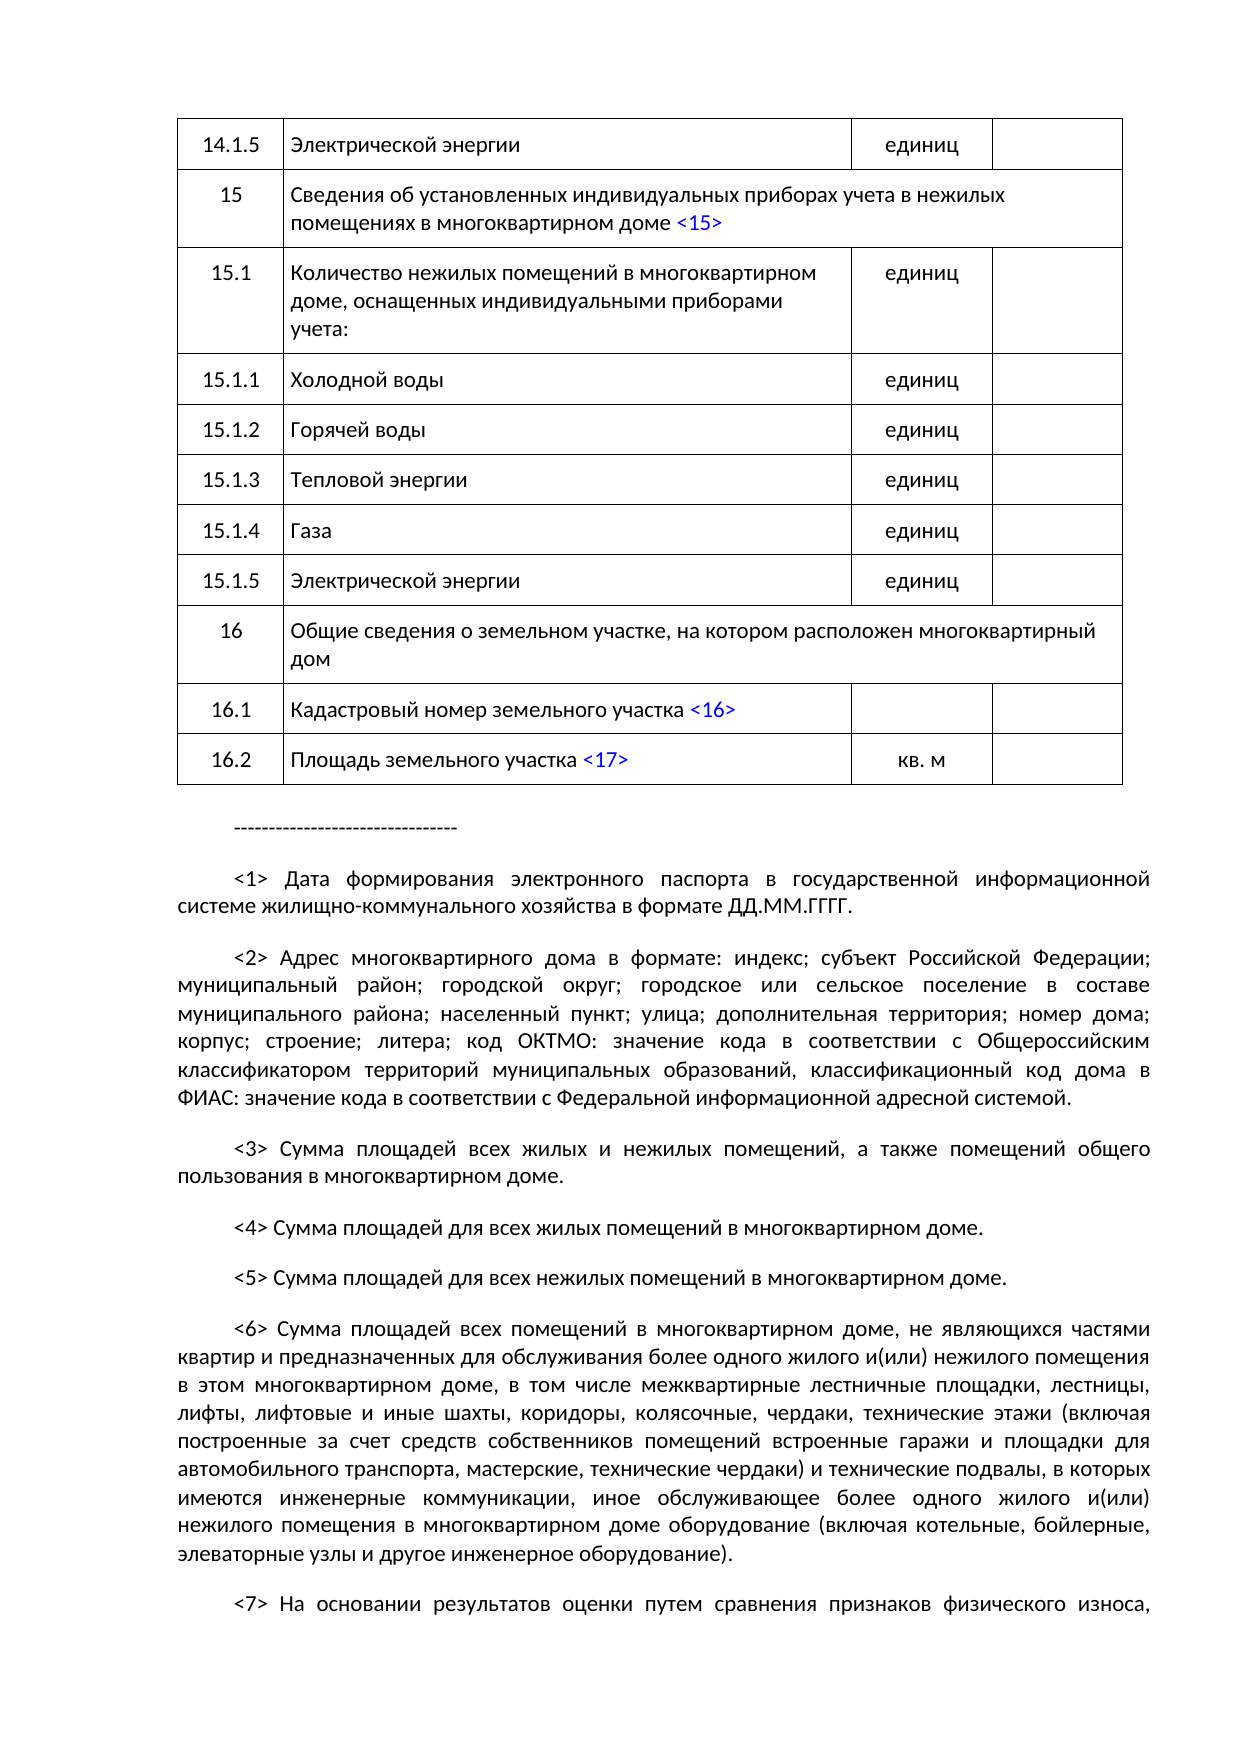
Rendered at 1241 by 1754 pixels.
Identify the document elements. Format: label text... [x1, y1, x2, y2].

table_cell [993, 455, 1122, 504]
table_cell Тепловой энергии [284, 455, 851, 504]
table_cell Газа [284, 505, 851, 554]
table_cell Электрической энергии [284, 555, 851, 605]
table_cell 15.1.1 [178, 354, 283, 403]
text <6> Сумма площадей всех помещений в многоквартирном доме, не являющихся частями квартир и предназначенных для обслуживания более одного жилого и(или) нежилого помещения в этом многоквартирном доме, в том числе межквартирные лестничные площадки, лестницы, лифты, лифтовые и иные шахты, коридоры, колясочные, чердаки, технические этажи (включая построенные за счет средств собственников помещений встроенные гаражи и площадки для автомобильного транспорта, мастерские, технические чердаки) и технические подвалы, в которых имеются инженерные коммуникации, иное обслуживающее более одного жилого и(или) нежилого помещения в многоквартирном доме оборудование (включая котельные, бойлерные, элеваторные узлы и другое инженерное оборудование). [177, 1314, 1152, 1567]
table_cell [852, 684, 992, 733]
text <4> Сумма площадей для всех жилых помещений в многоквартирном доме. [177, 1213, 1152, 1241]
table_cell 15.1.3 [178, 455, 283, 504]
table_cell 16 [178, 606, 283, 683]
table_cell 15 [178, 170, 283, 247]
table_cell [993, 354, 1122, 403]
table_cell Горячей воды [284, 405, 851, 454]
table_cell единиц [852, 505, 992, 554]
table_cell [993, 119, 1122, 168]
table_cell кв. м [852, 734, 992, 784]
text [177, 1589, 1152, 1618]
table_cell единиц [852, 555, 992, 605]
table_cell 15.1.4 [178, 505, 283, 554]
table_cell Кадастровый номер земельного участка <16> [284, 684, 851, 733]
table_cell [993, 734, 1122, 784]
table_cell Электрической энергии [284, 119, 851, 168]
text -------------------------------- [177, 813, 1152, 841]
text <3> Сумма площадей всех жилых и нежилых помещений, а также помещений общего пользования в многоквартирном доме. [177, 1134, 1152, 1190]
table_cell единиц [852, 455, 992, 504]
table_cell 15.1 [178, 248, 283, 353]
table_cell единиц [852, 119, 992, 168]
table_cell Общие сведения о земельном участке, на котором расположен многоквартирный дом [284, 606, 1122, 683]
table_cell 15.1.5 [178, 555, 283, 605]
table_cell единиц [852, 354, 992, 403]
table_cell Количество нежилых помещений в многоквартирном доме, оснащенных индивидуальными приборами учета: [284, 248, 851, 353]
table_cell 16.2 [178, 734, 283, 784]
table_cell единиц [852, 248, 992, 353]
table_cell [993, 684, 1122, 733]
table_cell 16.1 [178, 684, 283, 733]
text <5> Сумма площадей для всех нежилых помещений в многоквартирном доме. [177, 1263, 1152, 1292]
table_cell [993, 505, 1122, 554]
table_cell Площадь земельного участка <17> [284, 734, 851, 784]
table_cell [993, 555, 1122, 605]
table_cell единиц [852, 405, 992, 454]
table_cell 15.1.2 [178, 405, 283, 454]
table_cell [993, 405, 1122, 454]
table_cell [993, 248, 1122, 353]
text <1> Дата формирования электронного паспорта в государственной информационной системе жилищно-коммунального хозяйства в формате ДД.ММ.ГГГГ. [177, 864, 1152, 920]
text <2> Адрес многоквартирного дома в формате: индекс; субъект Российской Федерации; муниципальный район; городской округ; городское или сельское поселение в составе муниципального района; населенный пункт; улица; дополнительная территория; номер дома; корпус; строение; литера; код ОКТМО: значение кода в соответствии с Общероссийским классификатором территорий муниципальных образований, классификационный код дома в ФИАС: значение кода в соответствии с Федеральной информационной адресной системой. [177, 943, 1152, 1111]
table_cell 14.1.5 [178, 119, 283, 168]
table_cell Сведения об установленных индивидуальных приборах учета в нежилых помещениях в многоквартирном доме <15> [284, 170, 1122, 247]
table_cell Холодной воды [284, 354, 851, 403]
